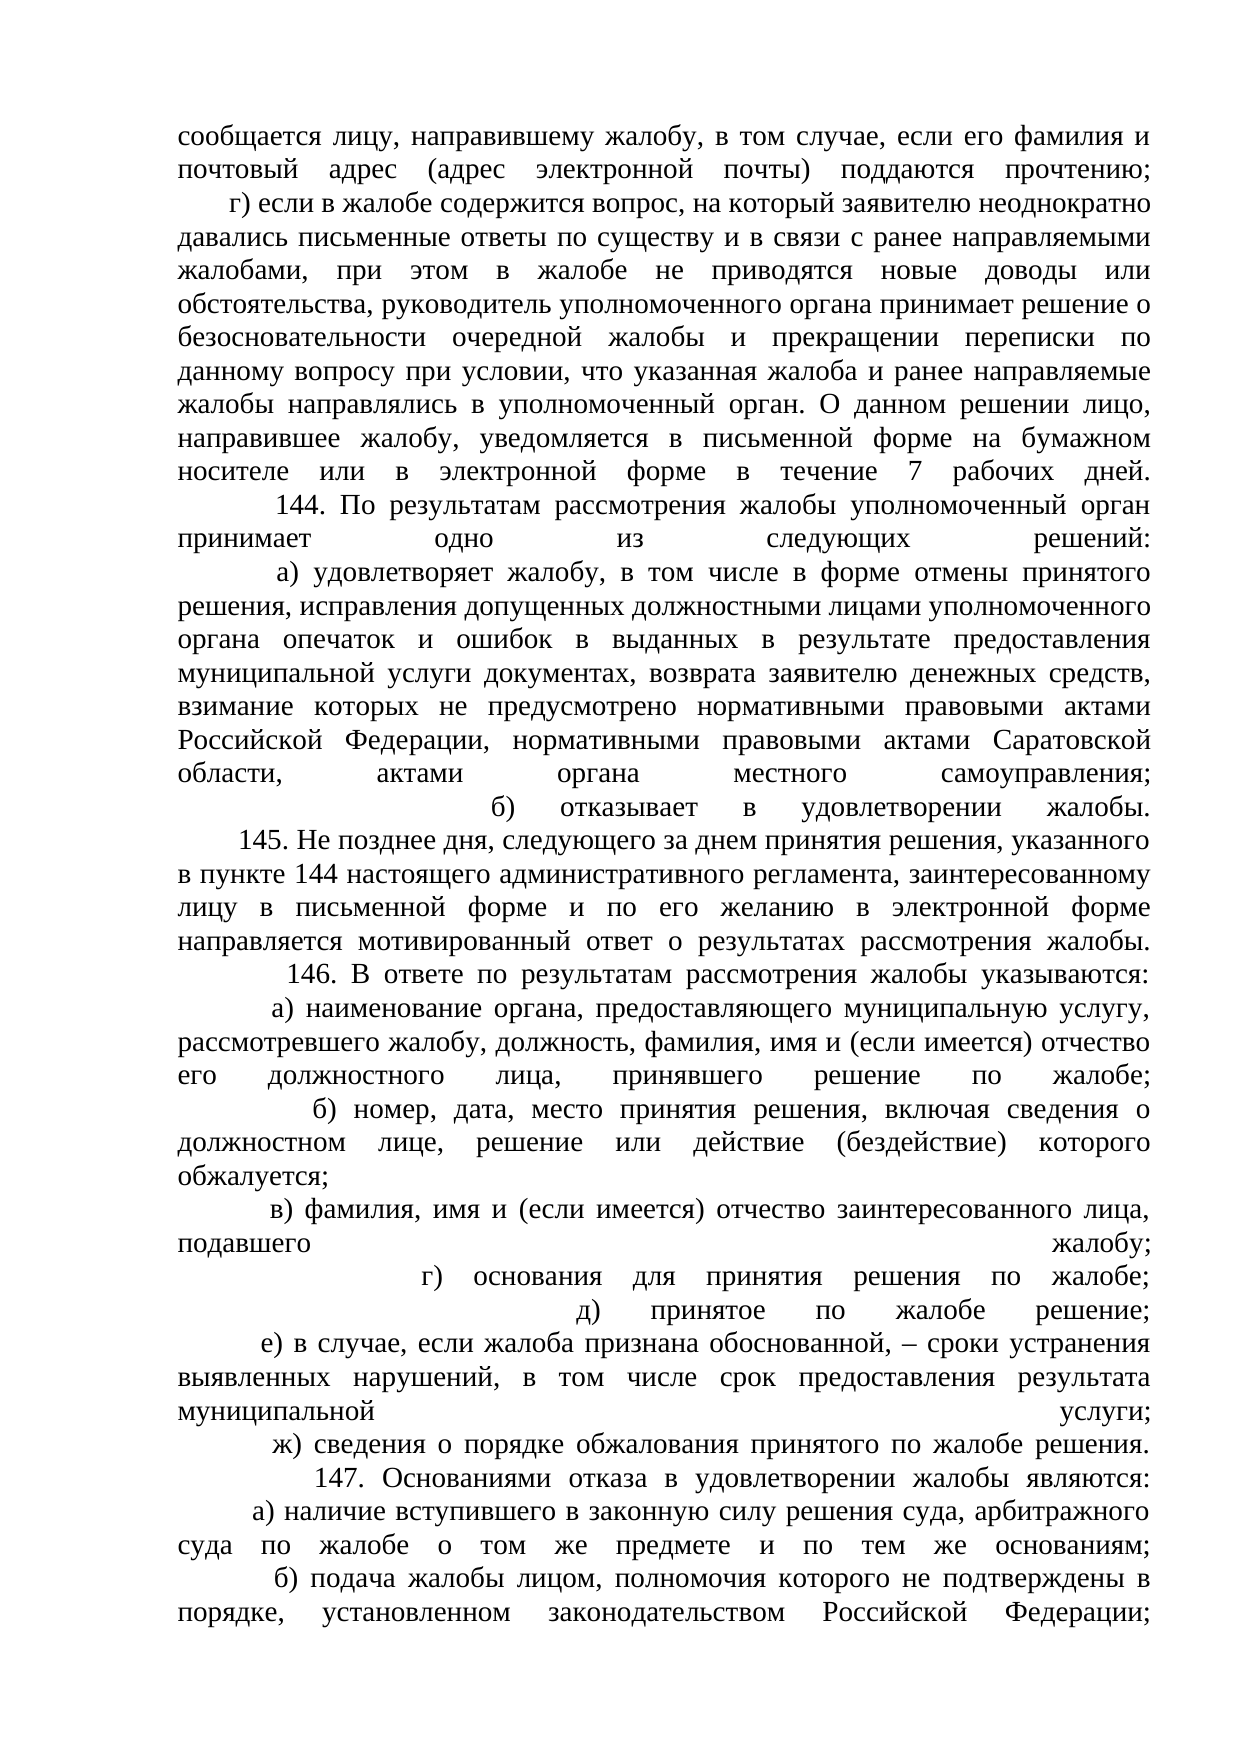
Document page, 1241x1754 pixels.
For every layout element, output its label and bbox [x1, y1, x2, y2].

text [177, 118, 1152, 1627]
